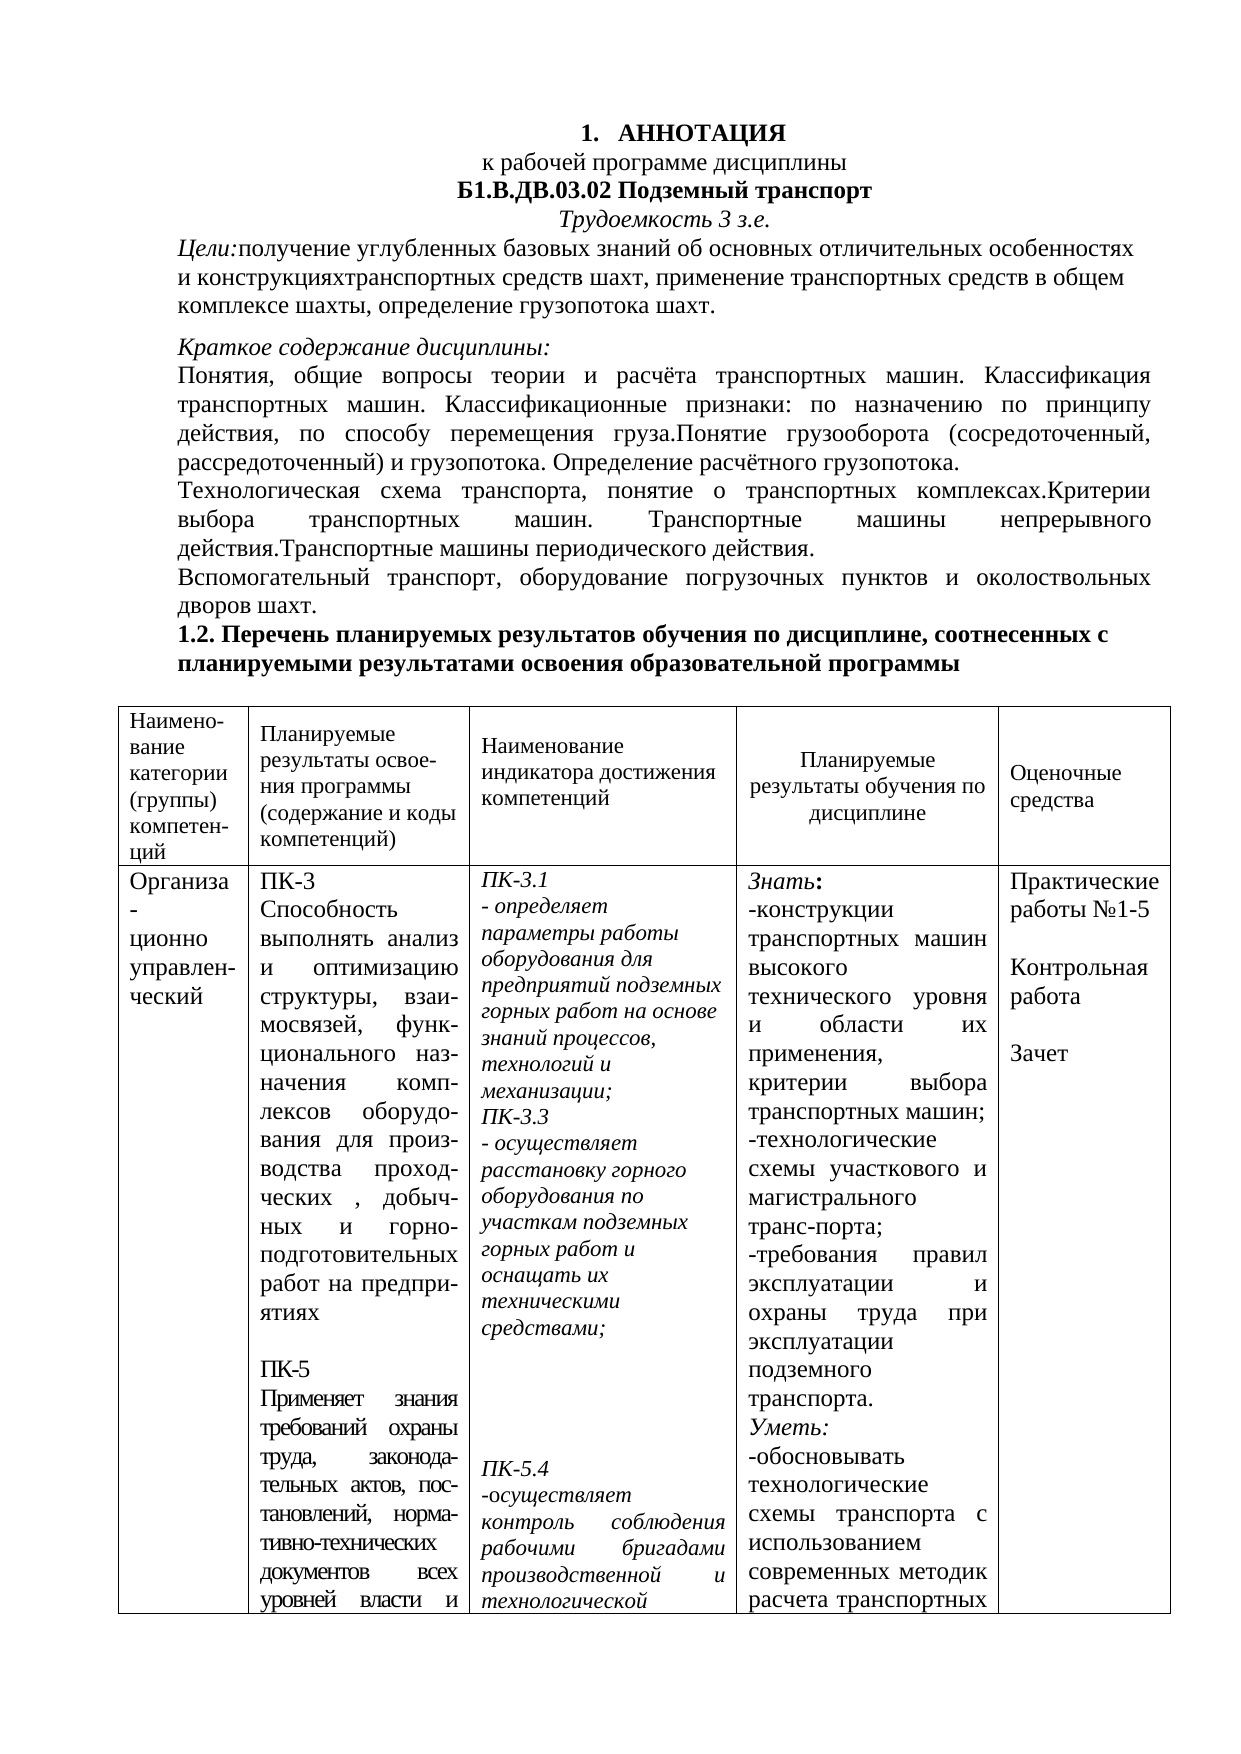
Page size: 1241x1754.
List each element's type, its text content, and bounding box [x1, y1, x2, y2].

text к рабочей программе дисциплины [177, 147, 1152, 176]
text Понятия, общие вопросы теории и расчёта транспортных машин. Классификация транспортных машин. Классификационные признаки: по назначению по принципу действия, по способу перемещения груза.Понятие грузооборота (сосредоточенный, рассредоточенный) и грузопотока. Определение расчётного грузопотока. [177, 361, 1152, 476]
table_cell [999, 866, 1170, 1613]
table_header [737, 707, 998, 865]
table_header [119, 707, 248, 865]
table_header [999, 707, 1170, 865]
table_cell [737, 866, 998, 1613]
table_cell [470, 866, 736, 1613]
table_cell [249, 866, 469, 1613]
text Краткое содержание дисциплины: [177, 332, 1152, 361]
text Вспомогательный транспорт, оборудование погрузочных пунктов и околоствольных дворов шахт. [177, 562, 1152, 619]
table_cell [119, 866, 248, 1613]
text Трудоемкость 3 з.е. [177, 204, 1152, 233]
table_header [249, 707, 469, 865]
text 1.2. Перечень планируемых результатов обучения по дисциплине, соотнесенных с планируемыми результатами освоения образовательной программы [177, 619, 1152, 677]
text Б1.В.ДВ.03.02 Подземный транспорт [177, 176, 1152, 204]
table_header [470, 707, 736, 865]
list АННОТАЦИЯ [215, 118, 1152, 147]
text Цели:получение углубленных базовых знаний об основных отличительных особенностях и конструкцияхтранспортных средств шахт, применение транспортных средств в общем комплексе шахты, определение грузопотока шахт. [177, 233, 1152, 319]
text Технологическая схема транспорта, понятие о транспортных комплексах.Критерии выбора транспортных машин. Транспортные машины непрерывного действия.Транспортные машины периодического действия. [177, 476, 1152, 562]
